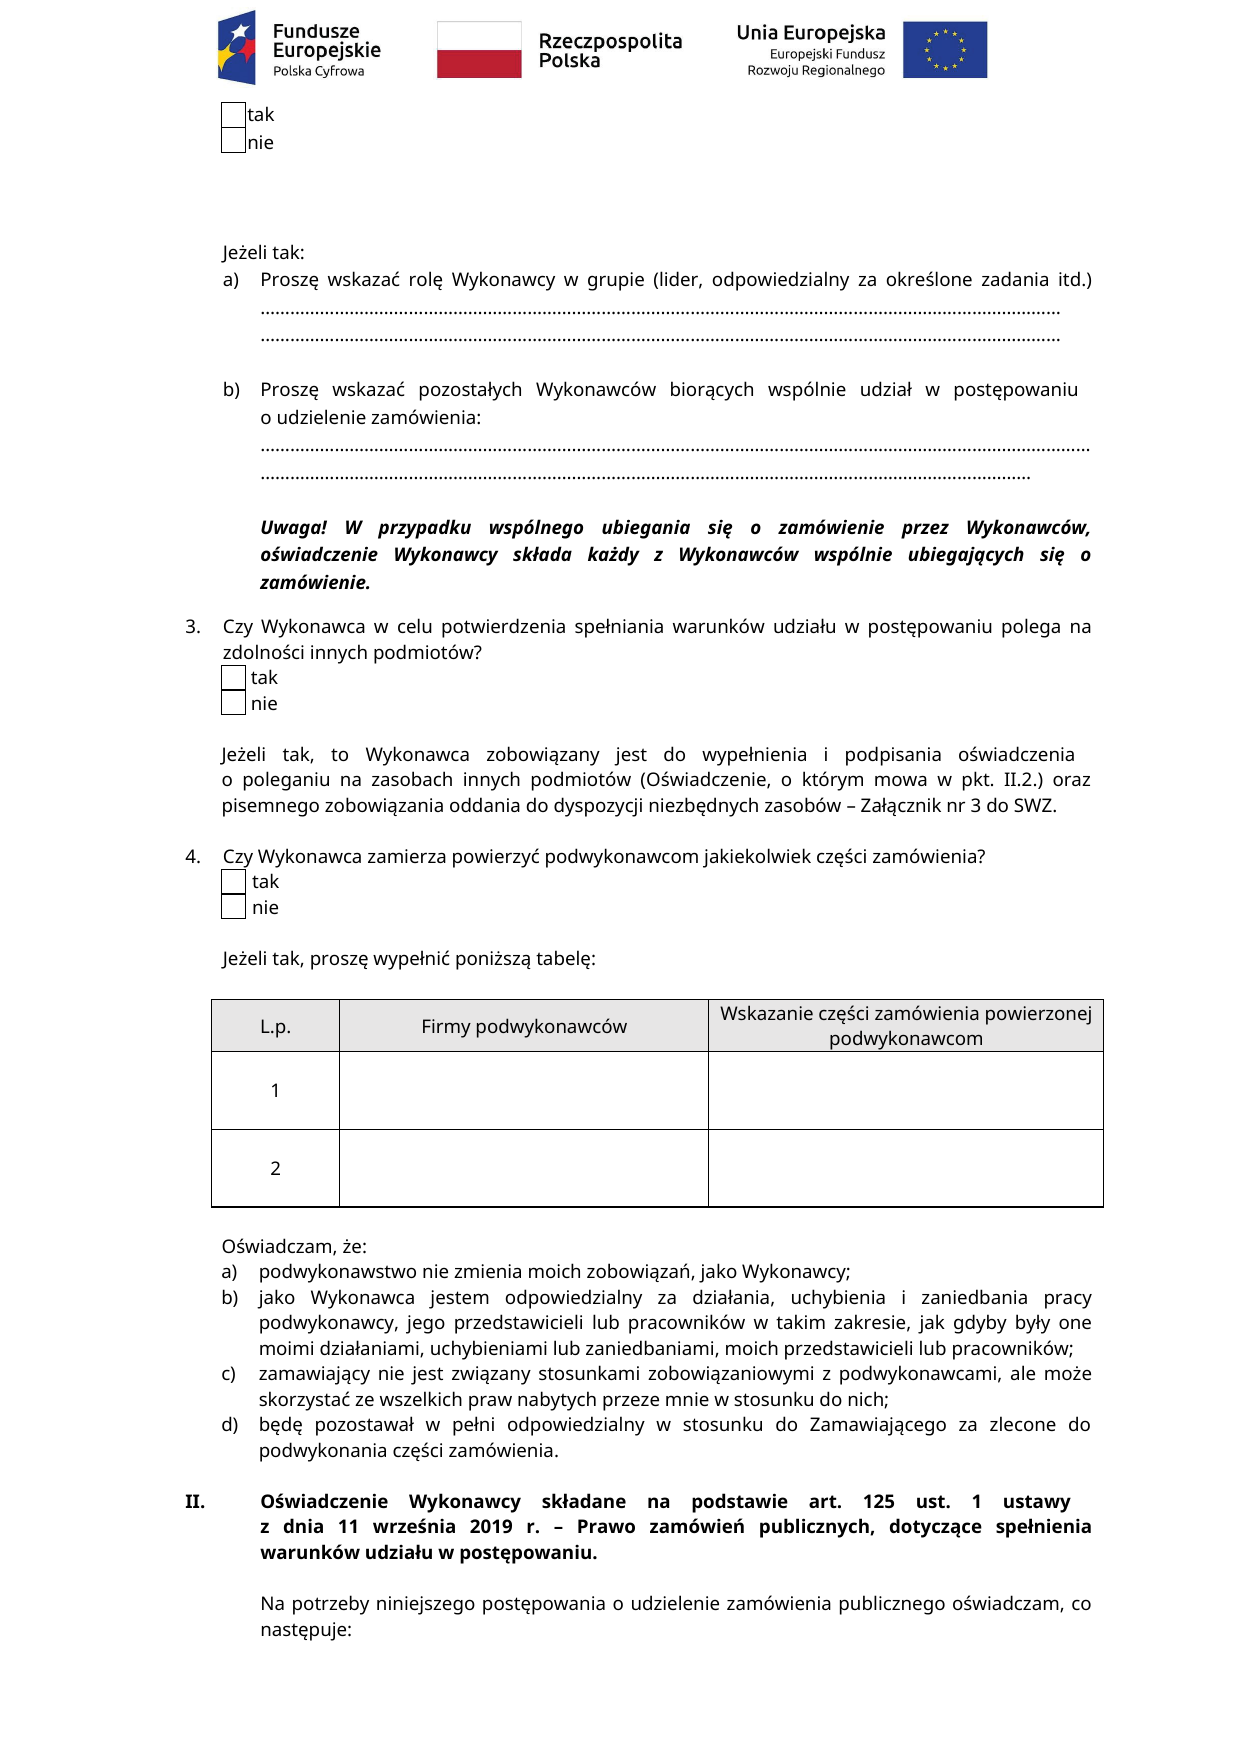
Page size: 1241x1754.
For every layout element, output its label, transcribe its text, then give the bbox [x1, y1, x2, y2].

list podwykonawstwo nie zmienia moich zobowiązań, jako Wykonawcy; [221, 1258, 1093, 1284]
list Proszę wskazać rolę Wykonawcy w grupie (lider, odpowiedzialny za określone zadania itd.) ……………………………………………………………………………………………………………………………………………… ……………………………………………………………………………………………………………………………………………… [223, 267, 1093, 347]
table_header Wskazanie części zamówienia powierzonej podwykonawcom [709, 1000, 1103, 1051]
list Jeżeli tak: [223, 239, 1093, 265]
table_cell 2 [212, 1130, 339, 1206]
text tak [148, 664, 1093, 690]
table_cell [340, 1052, 708, 1129]
table_cell 1 [212, 1052, 339, 1129]
list Uwaga! W przypadku wspólnego ubiegania się o zamówienie przez Wykonawców, oświadczenie Wykonawcy składa każdy z Wykonawców wspólnie ubiegających się o zamówienie. [260, 514, 1093, 595]
text Na potrzeby niniejszego postępowania o udzielenie zamówienia publicznego oświadczam, co następuje: [260, 1590, 1093, 1641]
list ……………………………………………………………………………………………………………………………………………………………………………………………………………………………………………………………………………………………… [260, 432, 1093, 485]
text tak [246, 869, 1093, 894]
list tak [246, 102, 1093, 127]
list Proszę wskazać pozostałych Wykonawców biorących wspólnie udział w postępowaniu o udzielenie zamówienia: [223, 377, 1093, 430]
list Oświadczenie Wykonawcy składane na podstawie art. 125 ust. 1 ustawy z dnia 11 września 2019 r. – Prawo zamówień publicznych, dotyczące spełnienia warunków udziału w postępowaniu. [185, 1488, 1093, 1565]
list Czy Wykonawca w celu potwierdzenia spełniania warunków udziału w postępowaniu polega na zdolności innych podmiotów? [185, 613, 1093, 664]
list zamawiający nie jest związany stosunkami zobowiązaniowymi z podwykonawcami, ale może skorzystać ze wszelkich praw nabytych przeze mnie w stosunku do nich; [221, 1361, 1093, 1412]
text Jeżeli tak, to Wykonawca zobowiązany jest do wypełnienia i podpisania oświadczenia o poleganiu na zasobach innych podmiotów (Oświadczenie, o którym mowa w pkt. II.2.) oraz pisemnego zobowiązania oddania do dyspozycji niezbędnych zasobów – Załącznik nr 3 do SWZ. [221, 741, 1093, 818]
text nie [223, 894, 1093, 920]
table_cell [340, 1130, 708, 1206]
table_header L.p. [212, 1000, 339, 1051]
list Czy Wykonawca zamierza powierzyć podwykonawcom jakiekolwiek części zamówienia? [185, 843, 1093, 869]
text Oświadczam, że: [148, 1233, 1093, 1258]
table_header Firmy podwykonawców [340, 1000, 708, 1051]
list będę pozostawał w pełni odpowiedzialny w stosunku do Zamawiającego za zlecone do podwykonania części zamówienia. [221, 1412, 1093, 1463]
list nie [223, 129, 1093, 155]
text Jeżeli tak, proszę wypełnić poniższą tabelę: [223, 945, 1093, 971]
list jako Wykonawca jestem odpowiedzialny za działania, uchybienia i zaniedbania pracy podwykonawcy, jego przedstawicieli lub pracowników w takim zakresie, jak gdyby były one moimi działaniami, uchybieniami lub zaniedbaniami, moich przedstawicieli lub pracowników; [221, 1284, 1093, 1361]
text nie [221, 690, 1093, 716]
table_cell [709, 1130, 1103, 1206]
table_cell [709, 1052, 1103, 1129]
